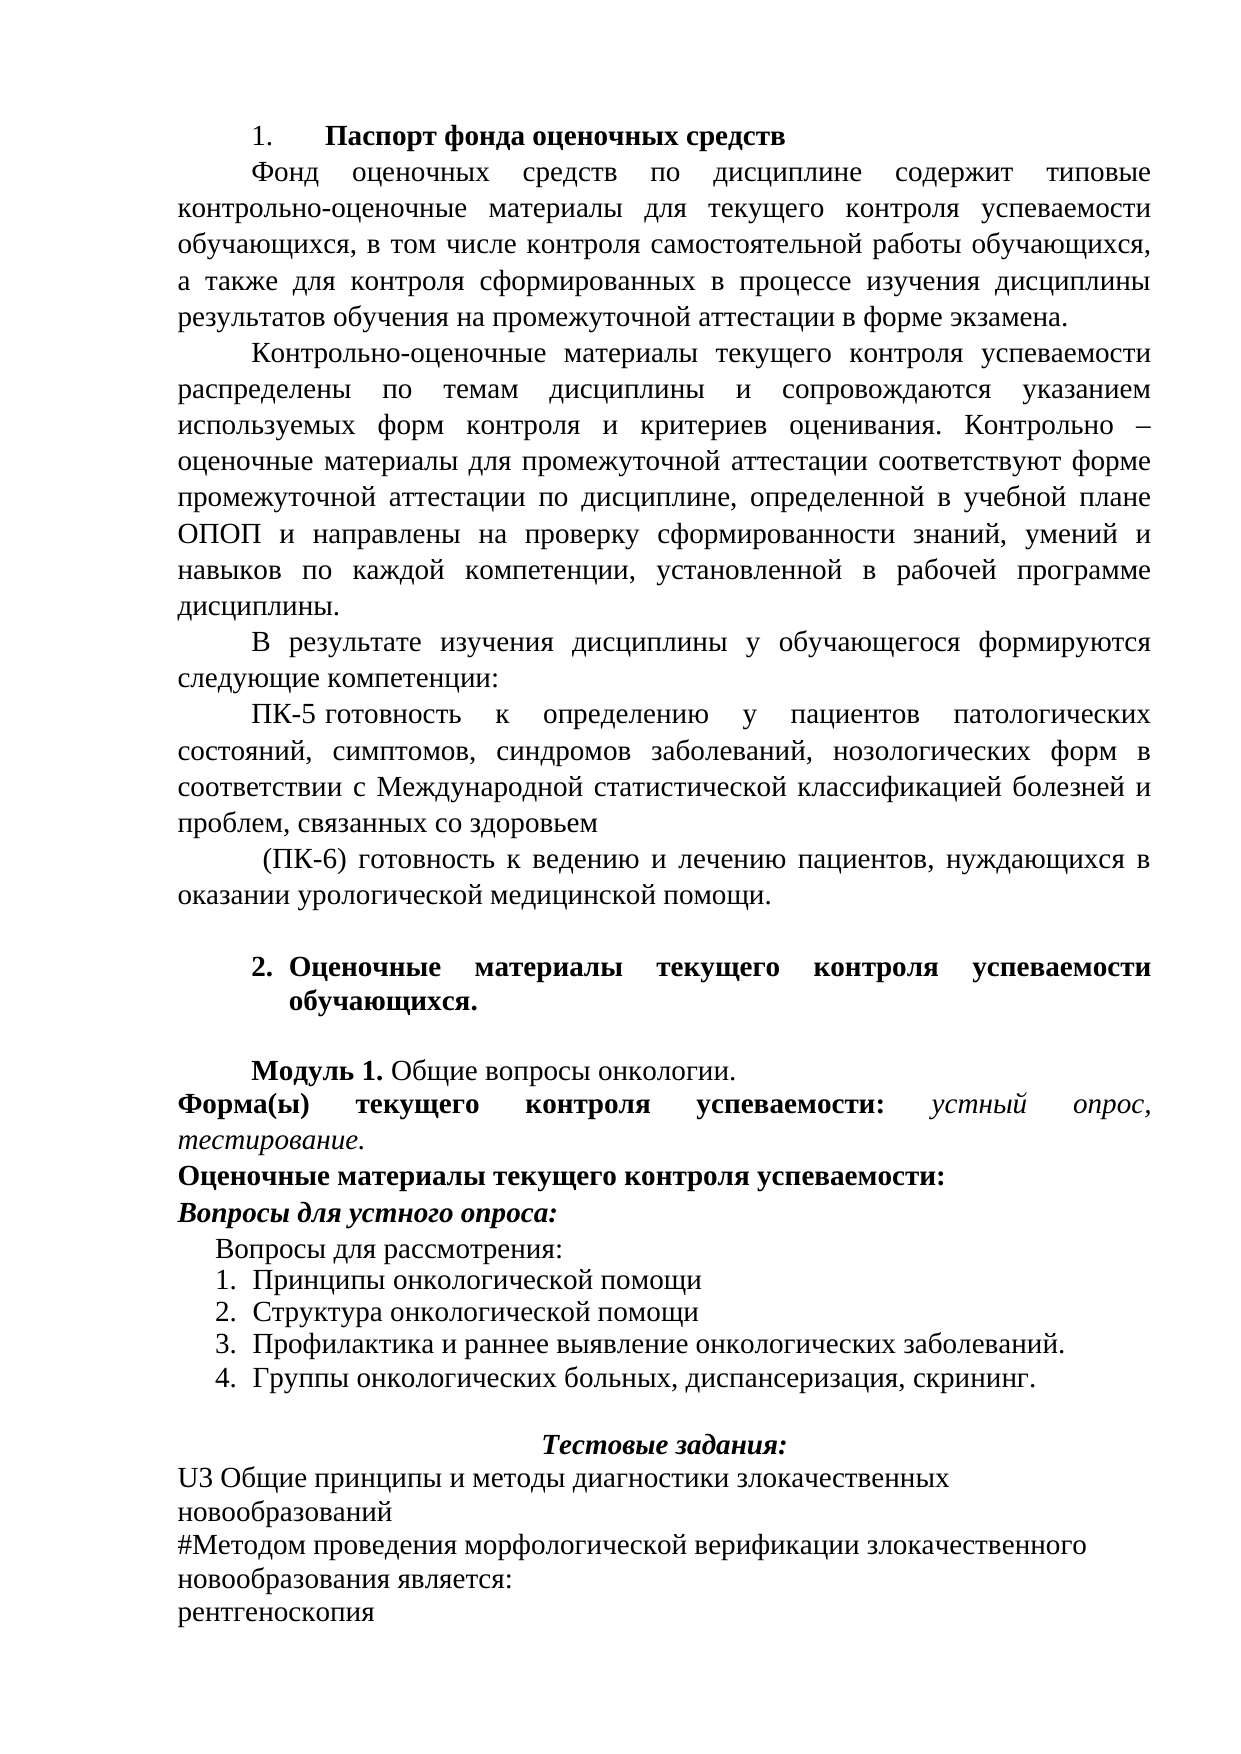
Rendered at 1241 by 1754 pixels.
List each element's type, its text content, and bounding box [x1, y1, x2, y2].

text Фонд оценочных средств по дисциплине содержит типовые контрольно-оценочные материалы для текущего контроля успеваемости обучающихся, в том числе контроля самостоятельной работы обучающихся, а также для контроля сформированных в процессе изучения дисциплины результатов обучения на промежуточной аттестации в форме экзамена. [177, 154, 1152, 332]
text Модуль 1. Общие вопросы онкологии. [177, 1053, 1152, 1086]
list Группы онкологических больных, диспансеризация, скрининг. [215, 1360, 1152, 1393]
list Оценочные материалы текущего контроля успеваемости обучающихся. [251, 949, 1152, 1017]
list Профилактика и раннее выявление онкологических заболеваний. [215, 1328, 1152, 1360]
list Принципы онкологической помощи [215, 1264, 1152, 1296]
text #Методом проведения морфологической верификации злокачественного новообразования является: [177, 1527, 1152, 1594]
text Контрольно-оценочные материалы текущего контроля успеваемости распределены по темам дисциплины и сопровождаются указанием используемых форм контроля и критериев оценивания. Контрольно – оценочные материалы для промежуточной аттестации соответствуют форме промежуточной аттестации по дисциплине, определенной в учебной плане ОПОП и направлены на проверку сформированности знаний, умений и навыков по каждой компетенции, установленной в рабочей программе дисциплины. [177, 335, 1152, 622]
text Вопросы для рассмотрения: [215, 1231, 1152, 1264]
text (ПК-6) готовность к ведению и лечению пациентов, нуждающихся в оказании урологической медицинской помощи. [177, 841, 1152, 911]
text Вопросы для устного опроса: [177, 1195, 1152, 1228]
text ПК-5 готовность к определению у пациентов патологических состояний, симптомов, синдромов заболеваний, нозологических форм в соответствии с Международной статистической классификацией болезней и проблем, связанных со здоровьем [177, 696, 1152, 838]
text Тестовые задания: [177, 1427, 1152, 1460]
text 1. Паспорт фонда оценочных средств [177, 118, 1152, 152]
text рентгеноскопия [177, 1594, 1152, 1628]
list Структура онкологической помощи [215, 1296, 1152, 1328]
text Форма(ы) текущего контроля успеваемости: устный опрос, тестирование. [177, 1086, 1152, 1156]
text U3 Общие принципы и методы диагностики злокачественных новообразований [177, 1460, 1152, 1527]
text В результате изучения дисциплины у обучающегося формируются следующие компетенции: [177, 624, 1152, 694]
text Оценочные материалы текущего контроля успеваемости: [177, 1158, 1152, 1192]
